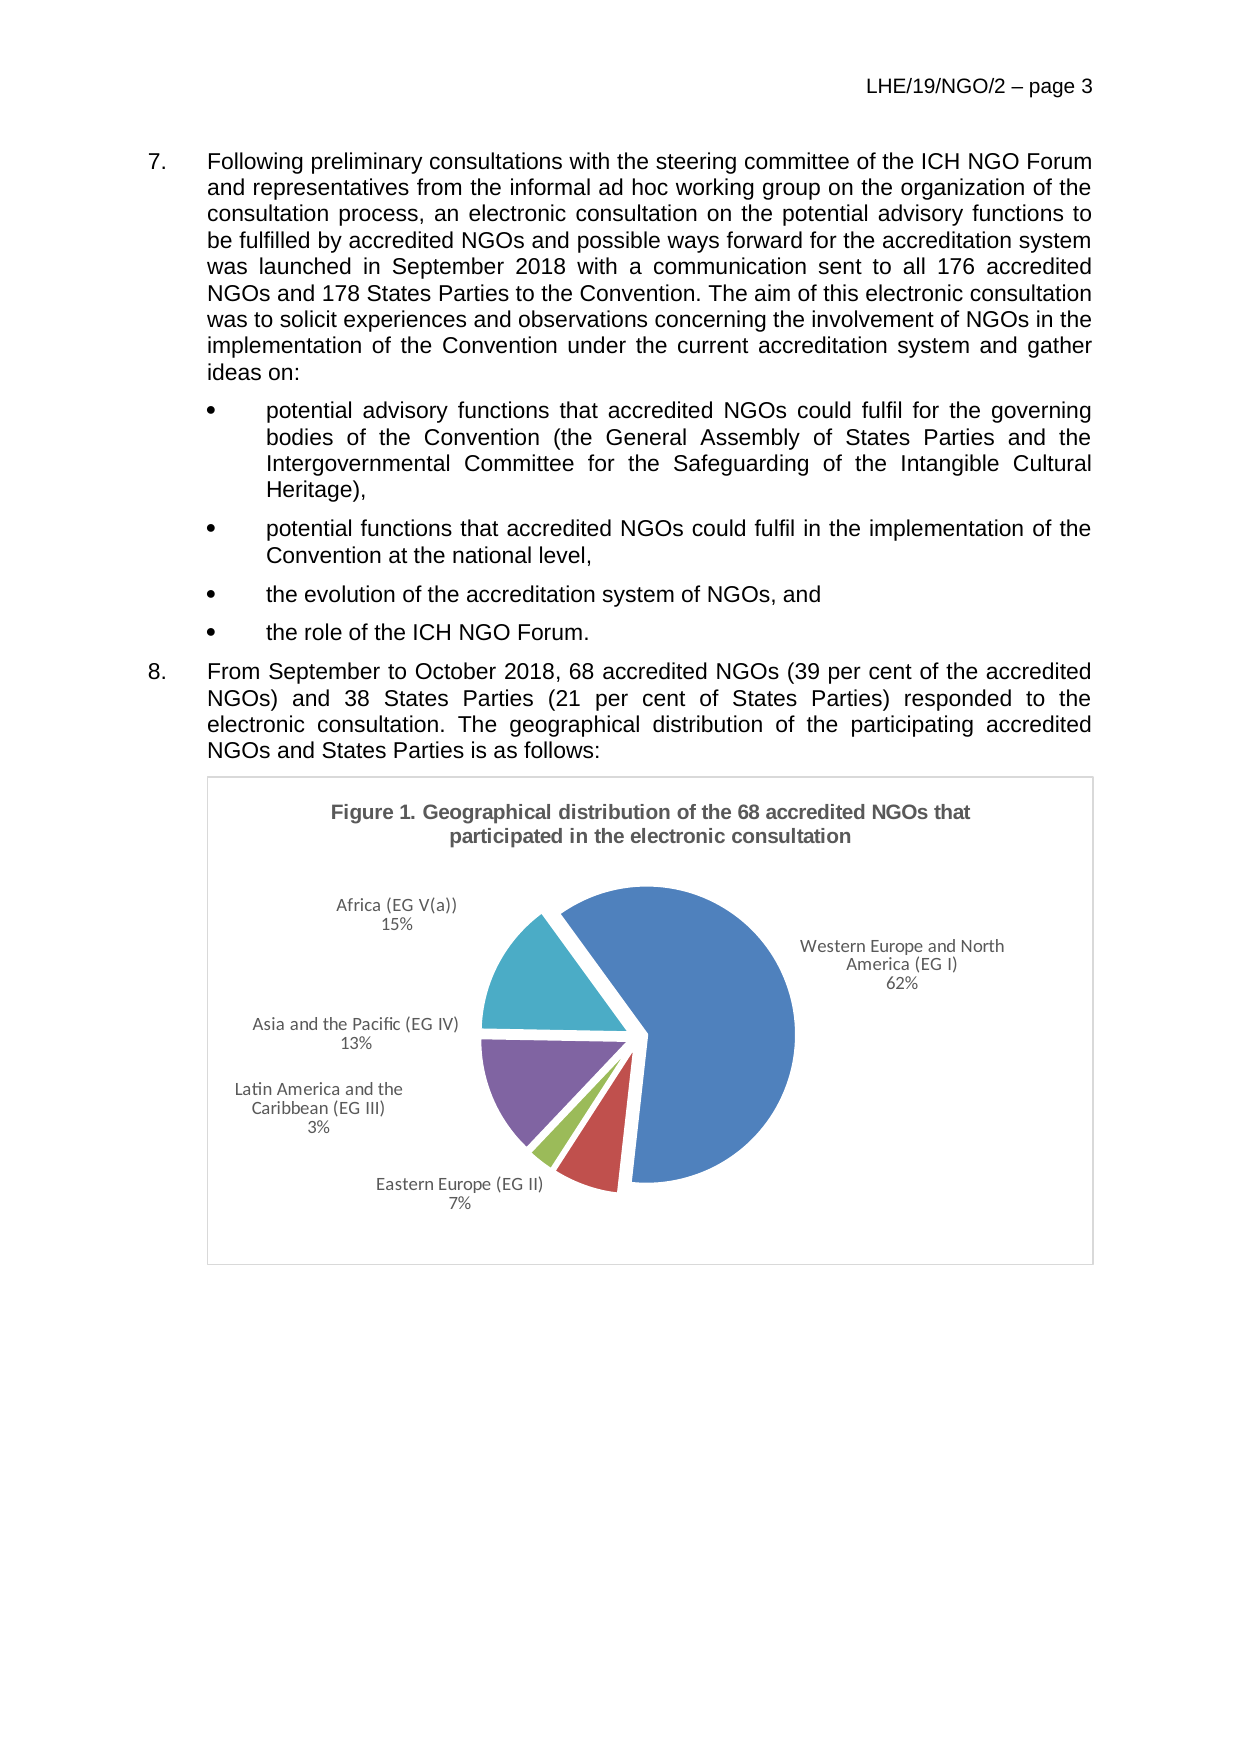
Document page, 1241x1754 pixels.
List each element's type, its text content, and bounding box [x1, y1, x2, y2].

list the evolution of the accreditation system of NGOs, and [207, 581, 1092, 607]
list From September to October 2018, 68 accredited NGOs (39 per cent of the accredited NGOs) and 38 States Parties (21 per cent of States Parties) responded to the electronic consultation. The geographical distribution of the participating accredited NGOs and States Parties is as follows: [148, 658, 1092, 764]
list the role of the ICH NGO Forum. [207, 619, 1092, 646]
list potential advisory functions that accredited NGOs could fulfil for the governing bodies of the Convention (the General Assembly of States Parties and the Intergovernmental Committee for the Safeguarding of the Intangible Cultural Heritage), [207, 397, 1092, 503]
list Following preliminary consultations with the steering committee of the ICH NGO Forum and representatives from the informal ad hoc working group on the organization of the consultation process, an electronic consultation on the potential advisory functions to be fulfilled by accredited NGOs and possible ways forward for the accreditation system was launched in September 2018 with a communication sent to all 176 accredited NGOs and 178 States Parties to the Convention. The aim of this electronic consultation was to solicit experiences and observations concerning the involvement of NGOs in the implementation of the Convention under the current accreditation system and gather ideas on: [148, 148, 1092, 385]
list potential functions that accredited NGOs could fulfil in the implementation of the Convention at the national level, [207, 515, 1092, 568]
